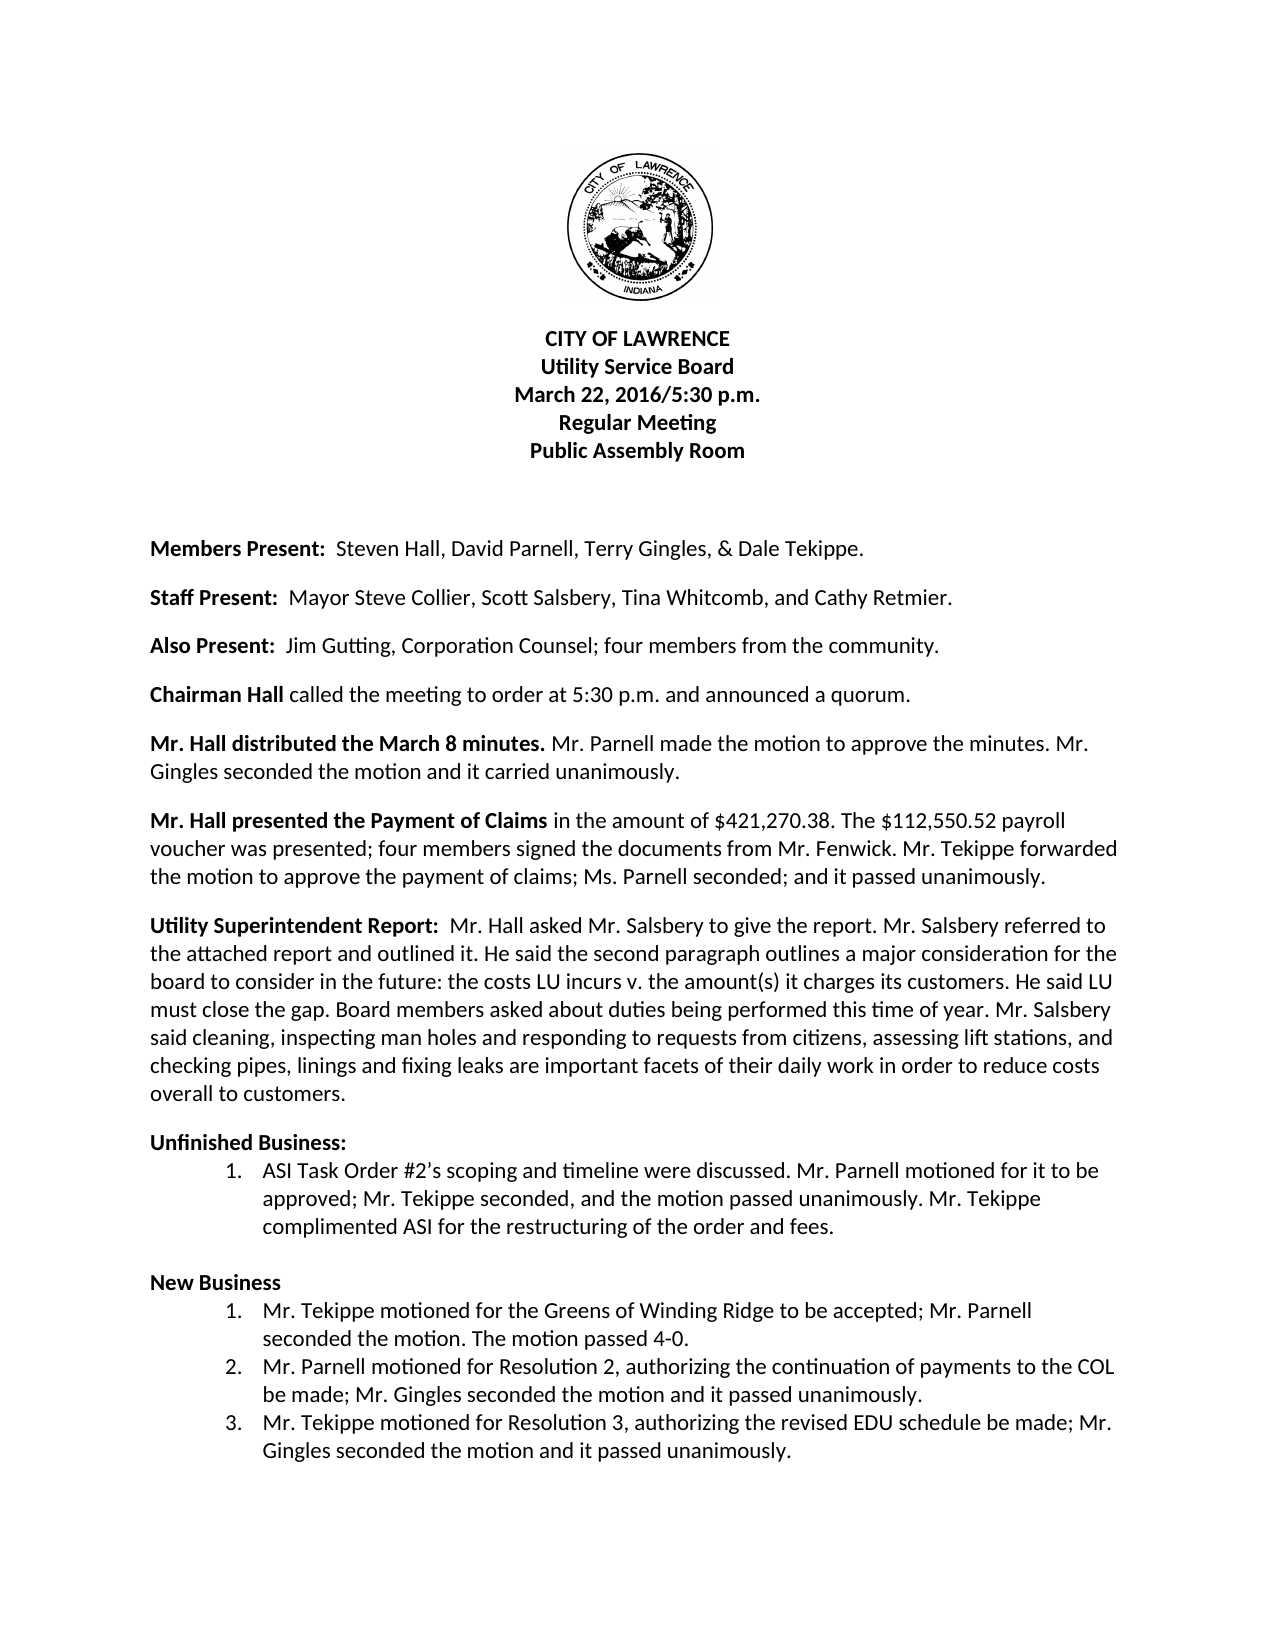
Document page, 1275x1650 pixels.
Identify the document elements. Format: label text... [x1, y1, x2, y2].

list Mr. Tekippe motioned for the Greens of Winding Ridge to be accepted; Mr. Parnell seconded the motion. The motion passed 4-0. [225, 1296, 1125, 1352]
text Members Present: Steven Hall, David Parnell, Terry Gingles, & Dale Tekippe. [150, 534, 1125, 562]
text Mr. Hall presented the Payment of Claims in the amount of $421,270.38. The $112,550.52 payroll voucher was presented; four members signed the documents from Mr. Fenwick. Mr. Tekippe forwarded the motion to approve the payment of claims; Ms. Parnell seconded; and it passed unanimously. [150, 806, 1125, 890]
list Mr. Parnell motioned for Resolution 2, authorizing the continuation of payments to the COL be made; Mr. Gingles seconded the motion and it passed unanimously. [225, 1352, 1125, 1408]
text Chairman Hall called the meeting to order at 5:30 p.m. and announced a quorum. [150, 680, 1125, 708]
list ASI Task Order #2’s scoping and timeline were discussed. Mr. Parnell motioned for it to be approved; Mr. Tekippe seconded, and the motion passed unanimously. Mr. Tekippe complimented ASI for the restructuring of the order and fees. [225, 1156, 1125, 1240]
list Mr. Tekippe motioned for Resolution 3, authorizing the revised EDU schedule be made; Mr. Gingles seconded the motion and it passed unanimously. [225, 1408, 1125, 1464]
text New Business [150, 1268, 1125, 1296]
text Mr. Hall distributed the March 8 minutes. Mr. Parnell made the motion to approve the minutes. Mr. Gingles seconded the motion and it carried unanimously. [150, 729, 1125, 785]
text Also Present: Jim Gutting, Corporation Counsel; four members from the community. [150, 631, 1125, 659]
text Utility Superintendent Report: Mr. Hall asked Mr. Salsbery to give the report. Mr. Salsbery referred to the attached report and outlined it. He said the second paragraph outlines a major consideration for the board to consider in the future: the costs LU incurs v. the amount(s) it charges its customers. He said LU must close the gap. Board members asked about duties being performed this time of year. Mr. Salsbery said cleaning, inspecting man holes and responding to requests from citizens, assessing lift stations, and checking pipes, linings and fixing leaks are important facets of their daily work in order to reduce costs overall to customers. [150, 911, 1125, 1107]
text Unfinished Business: [150, 1128, 1125, 1156]
text Staff Present: Mayor Steve Collier, Scott Salsbery, Tina Whitcomb, and Cathy Retmier. [150, 583, 1125, 611]
text CITY OF LAWRENCE Utility Service Board March 22, 2016/5:30 p.m. Regular Meeting Public Assembly Room [150, 324, 1125, 464]
